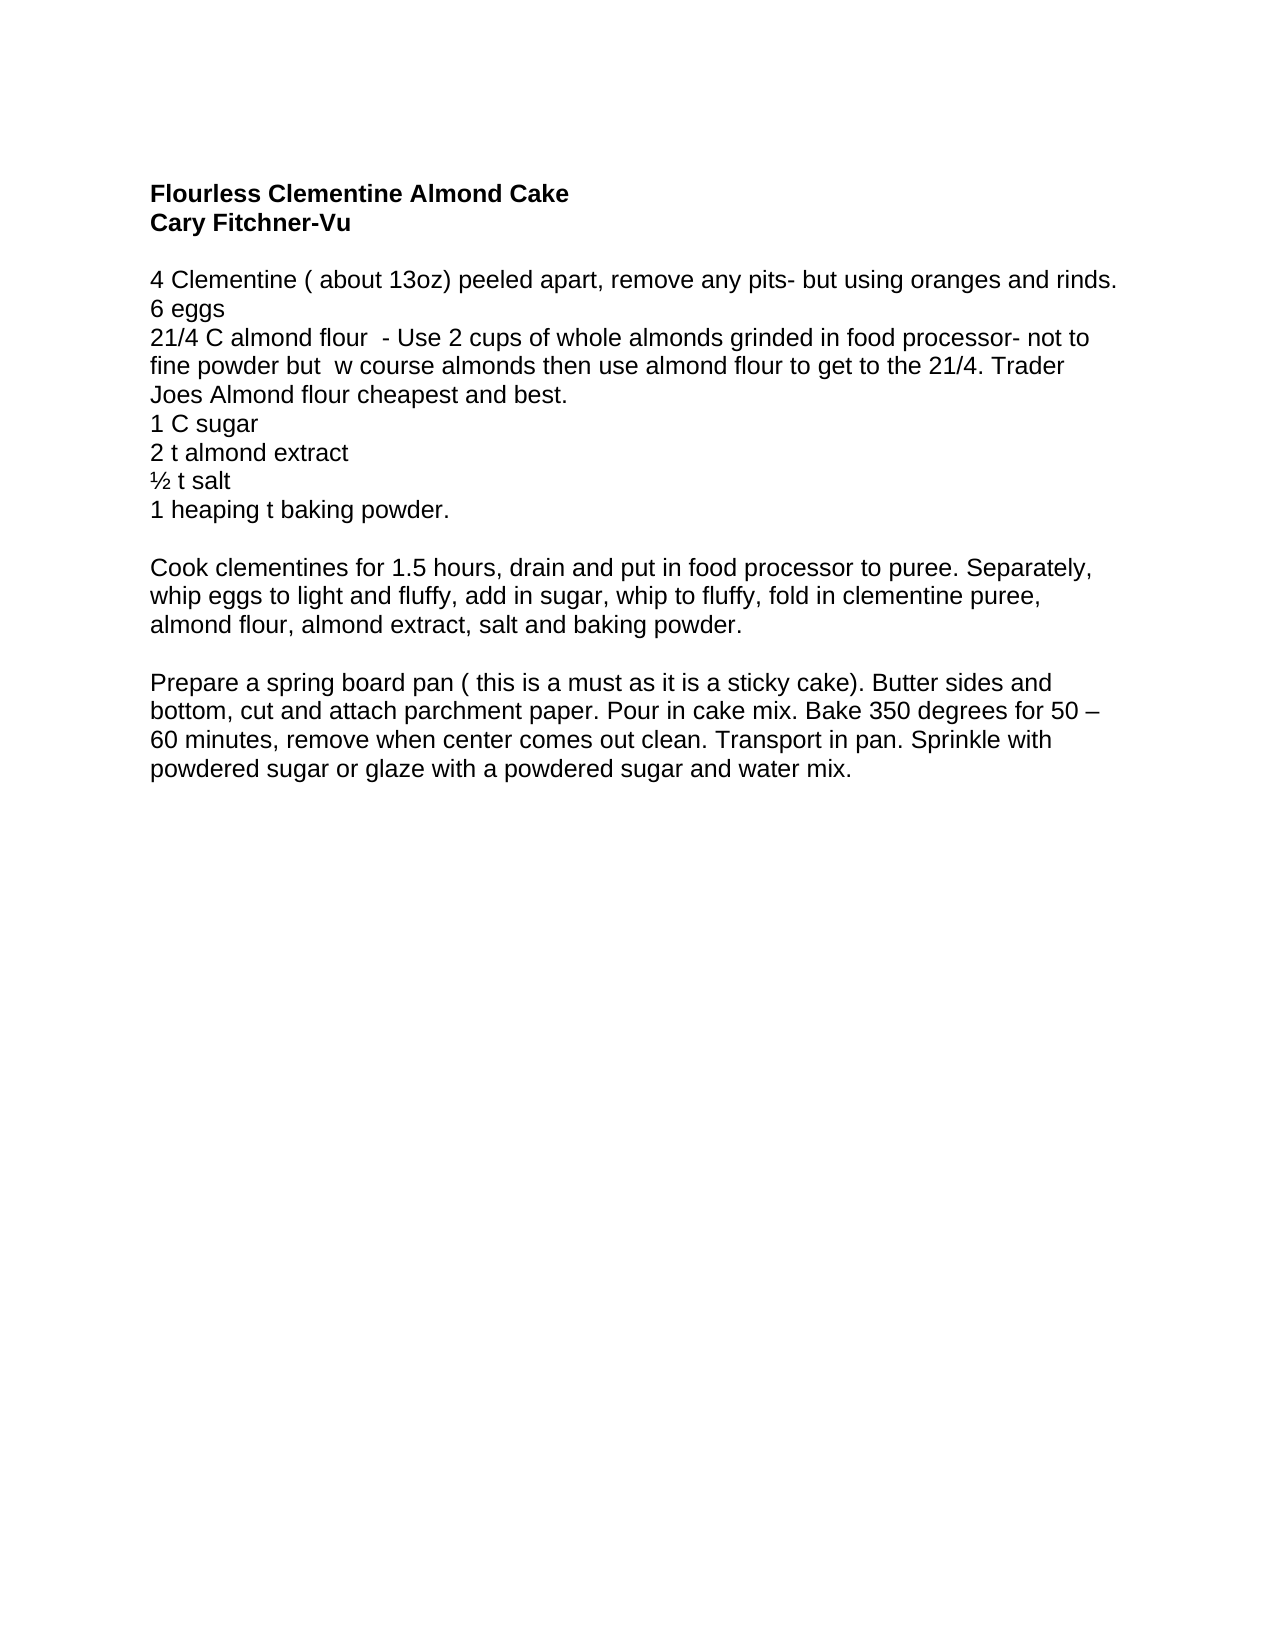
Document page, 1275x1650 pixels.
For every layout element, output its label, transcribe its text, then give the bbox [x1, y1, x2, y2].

text 1 C sugar [150, 409, 1125, 437]
text ½ t salt [150, 466, 1125, 495]
text 21/4 C almond flour - Use 2 cups of whole almonds grinded in food processor- not to fine powder but w course almonds then use almond flour to get to the 21/4. Trader Joes Almond flour cheapest and best. [150, 322, 1125, 409]
text 6 eggs [150, 294, 1125, 322]
text Cary Fitchner-Vu [150, 207, 1125, 236]
text 4 Clementine ( about 13oz) peeled apart, remove any pits- but using oranges and rinds. [150, 265, 1125, 294]
text Prepare a spring board pan ( this is a must as it is a sticky cake). Butter sides and bottom, cut and attach parchment paper. Pour in cake mix. Bake 350 degrees for 50 – 60 minutes, remove when center comes out clean. Transport in pan. Sprinkle with powdered sugar or glaze with a powdered sugar and water mix. [150, 667, 1125, 782]
text Flourless Clementine Almond Cake [150, 179, 1125, 207]
text 1 heaping t baking powder. [150, 495, 1125, 524]
text 2 t almond extract [150, 437, 1125, 466]
text Cook clementines for 1.5 hours, drain and put in food processor to puree. Separately, whip eggs to light and fluffy, add in sugar, whip to fluffy, fold in clementine puree, almond flour, almond extract, salt and baking powder. [150, 552, 1125, 639]
